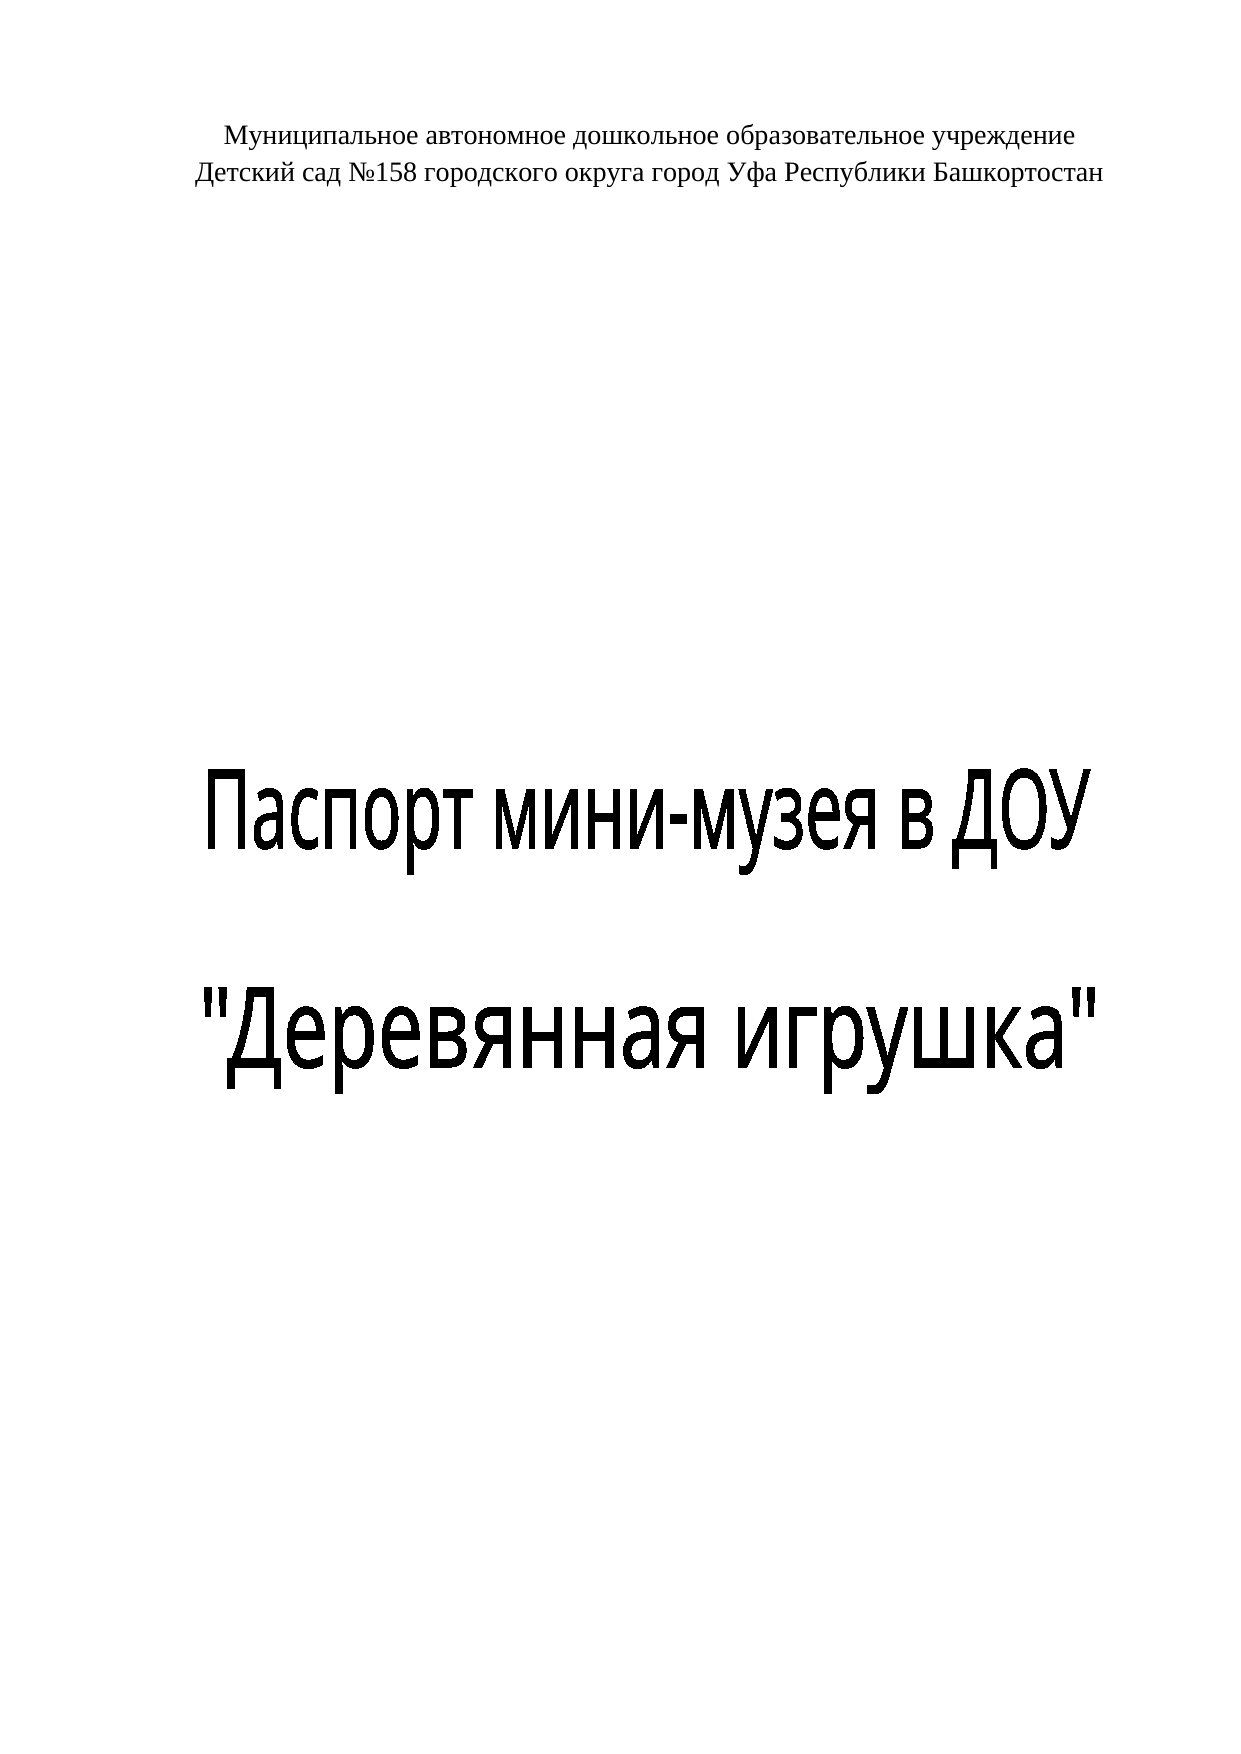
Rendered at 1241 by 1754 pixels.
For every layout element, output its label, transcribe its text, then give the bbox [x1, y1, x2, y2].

text Детский сад №158 городского округа город Уфа Республики Башкортостан [148, 155, 1152, 188]
text Муниципальное автономное дошкольное образовательное учреждение [148, 118, 1152, 151]
